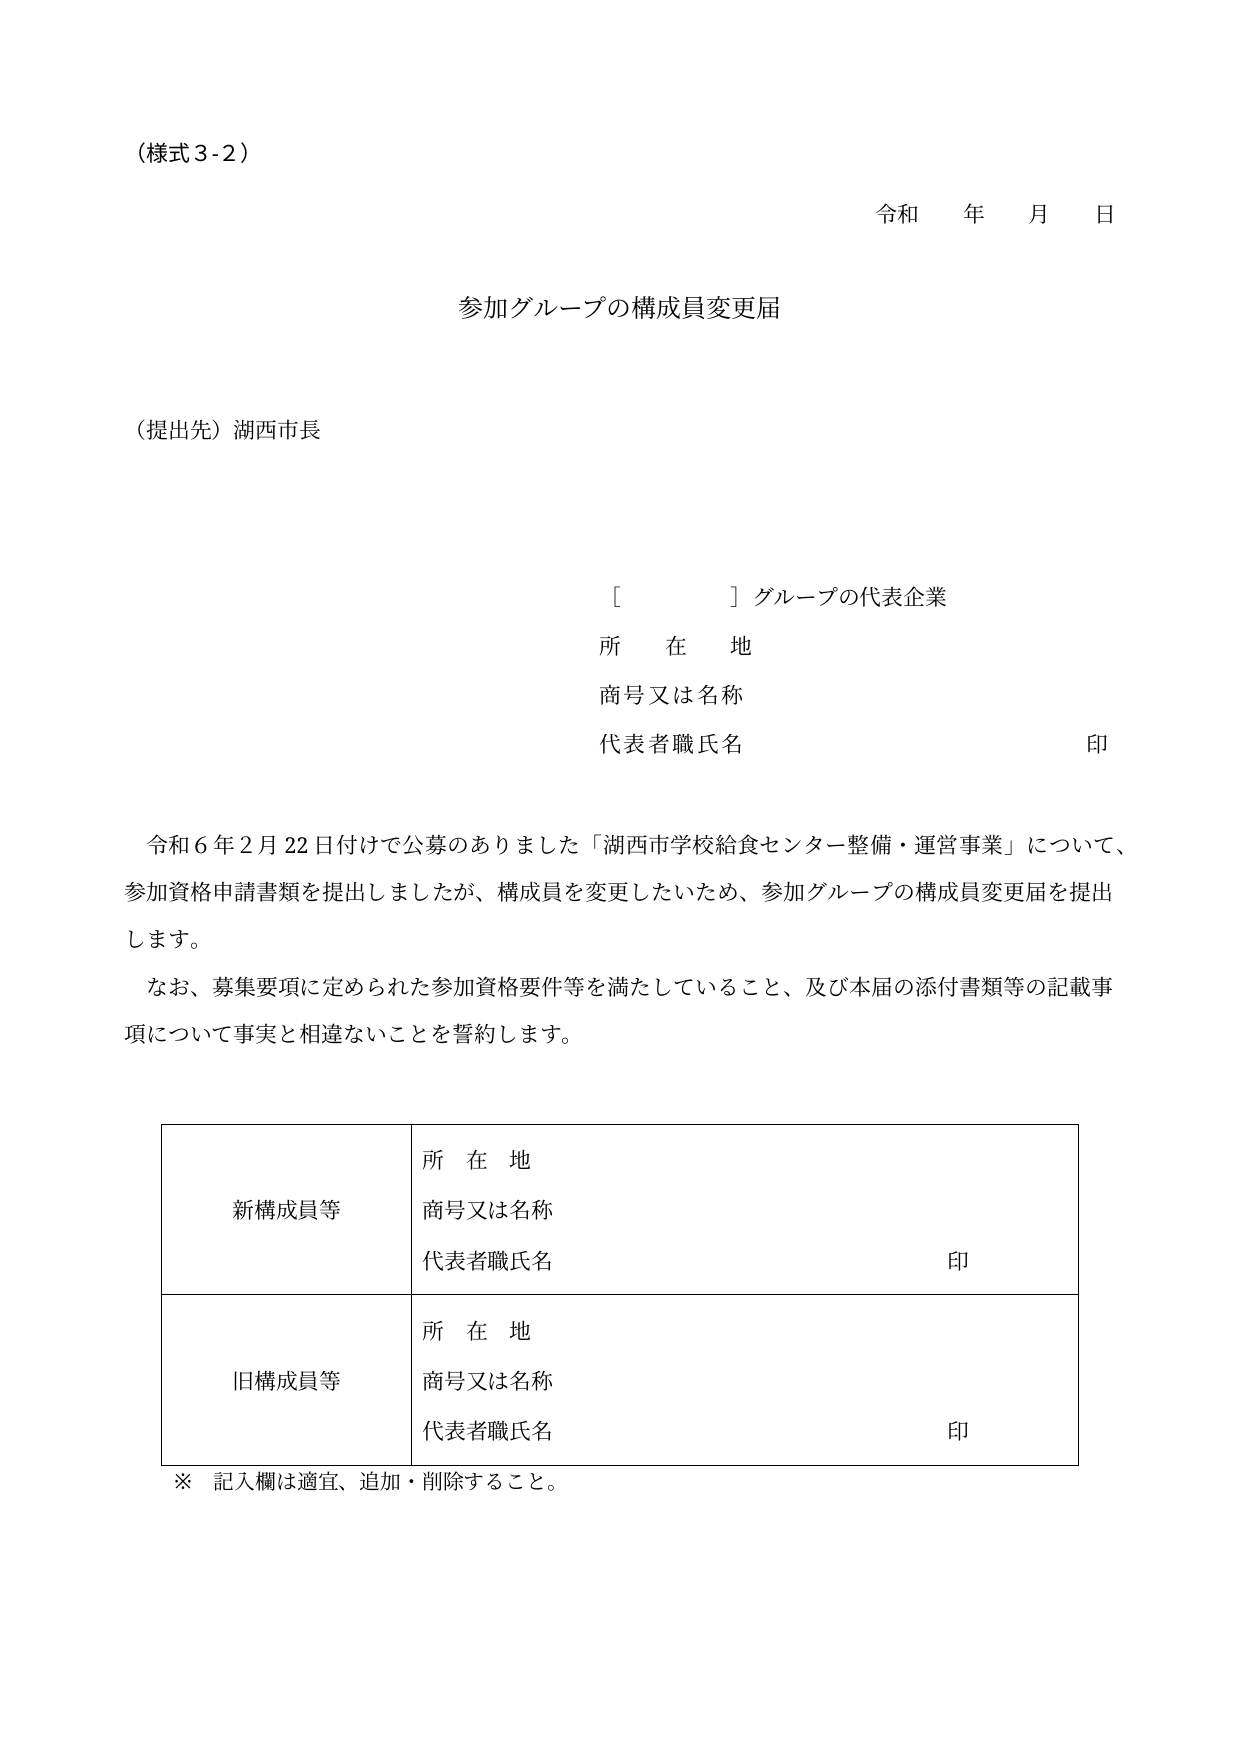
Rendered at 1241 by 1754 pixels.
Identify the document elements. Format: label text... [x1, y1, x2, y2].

table_header 所 在 地 商号又は名称 代表者職氏名 印 [412, 1125, 1078, 1294]
text 令和６年２月22日付けで公募のありました「湖西市学校給食センター整備・運営事業」について、参加資格申請書類を提出しましたが、構成員を変更したいため、参加グループの構成員変更届を提出します。 [124, 828, 1116, 954]
table_cell 所 在 地 商号又は名称 代表者職氏名 印 [412, 1295, 1078, 1464]
text （提出先）湖西市長 [124, 414, 1116, 445]
text ［ ］グループの代表企業 [124, 572, 1116, 613]
text 所 在 地 [124, 621, 1116, 663]
text （様式３-２） [124, 136, 1116, 168]
text 令和 年 月 日 [124, 197, 1116, 229]
text なお、募集要項に定められた参加資格要件等を満たしていること、及び本届の添付書類等の記載事項について事実と相違ないことを誓約します。 [124, 970, 1116, 1048]
table_header 新構成員等 [162, 1125, 411, 1294]
text 参加グループの構成員変更届 [124, 288, 1116, 324]
text 代表者職氏名 印 [124, 719, 1116, 761]
text ※ 記入欄は適宜、追加・削除すること。 [174, 1466, 1116, 1496]
text 商号又は名称 [124, 670, 1116, 712]
table_cell 旧構成員等 [162, 1295, 411, 1464]
